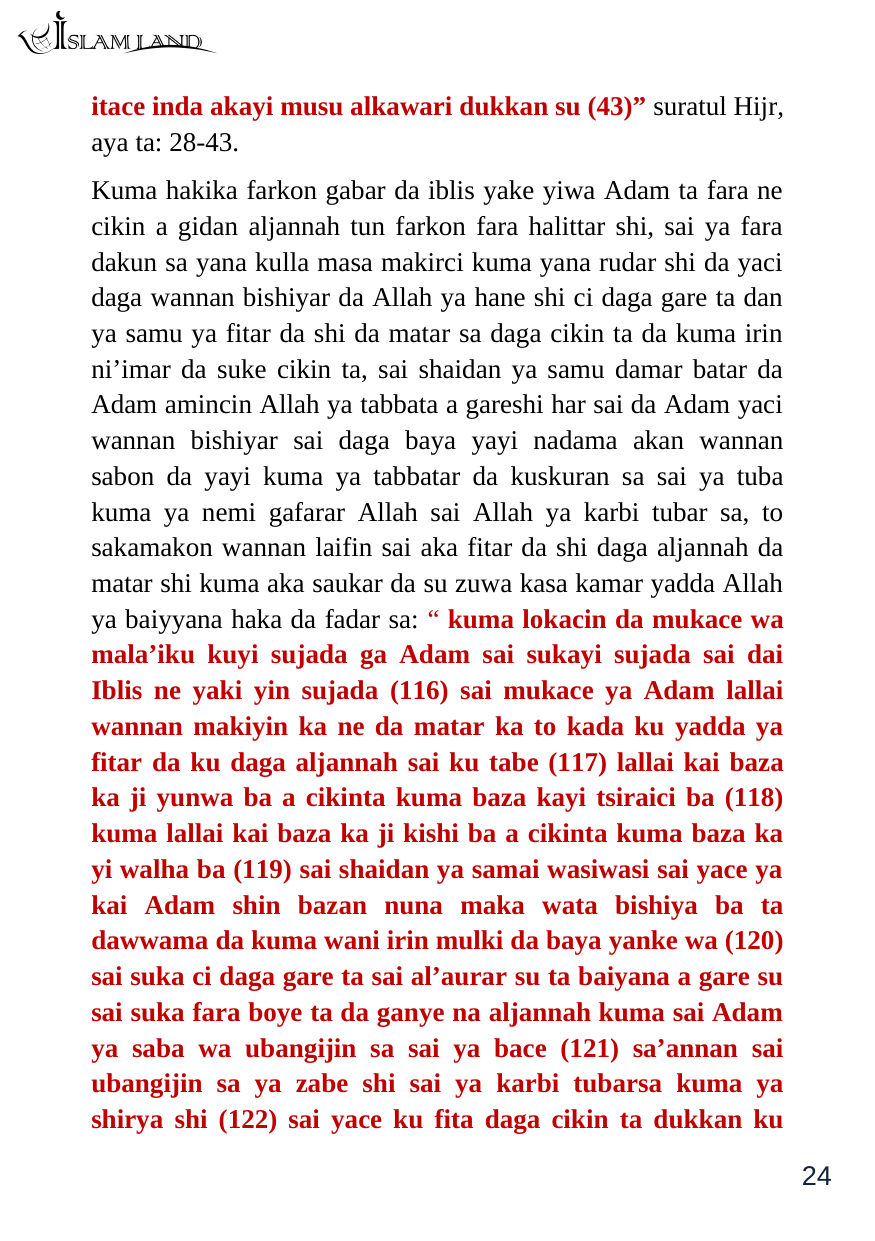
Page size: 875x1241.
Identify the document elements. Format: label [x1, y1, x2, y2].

text [91, 90, 784, 157]
text [91, 174, 784, 1134]
picture [17, 11, 218, 54]
